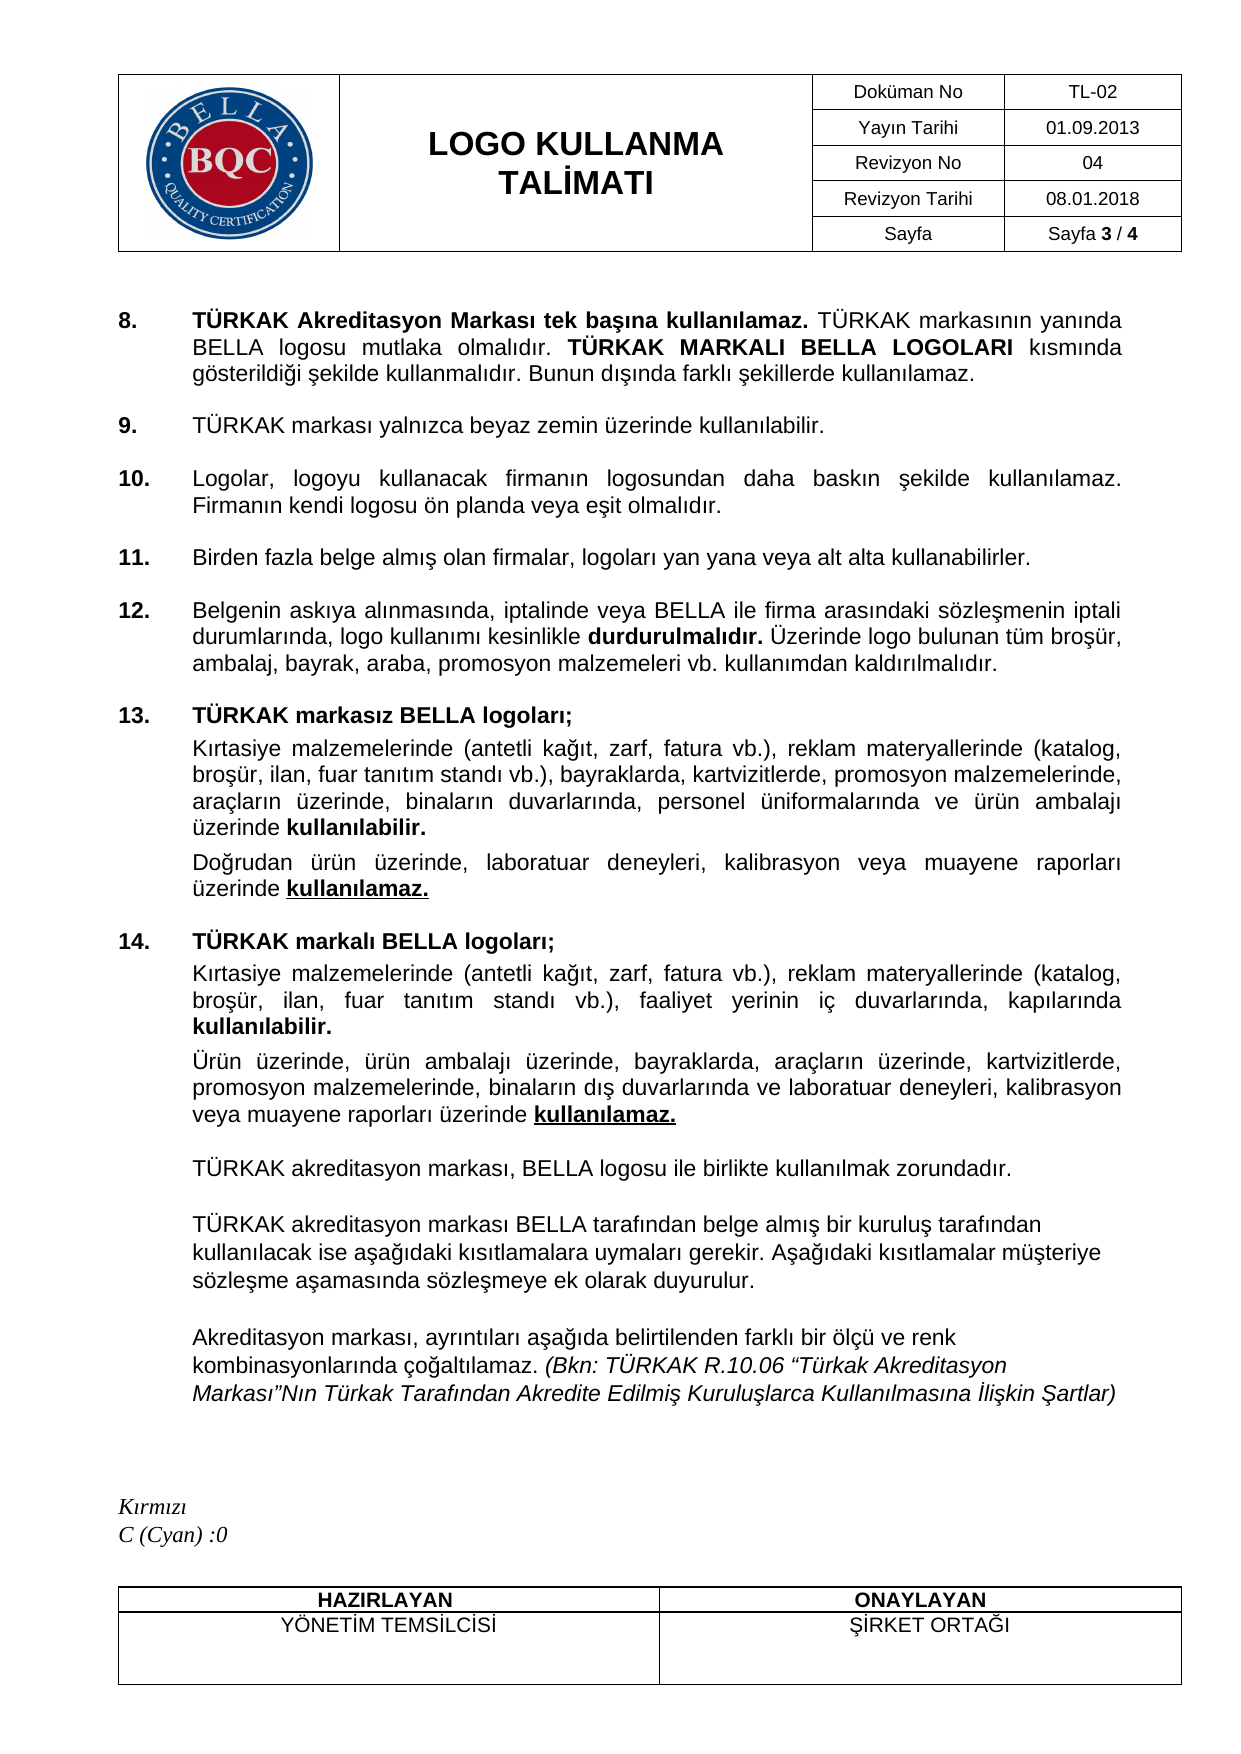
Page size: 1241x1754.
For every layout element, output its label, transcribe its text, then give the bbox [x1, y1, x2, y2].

text TÜRKAK akreditasyon markası BELLA tarafından belge almış bir kuruluş tarafından kullanılacak ise aşağıdaki kısıtlamalara uymaları gerekir. Aşağıdaki kısıtlamalar müşteriye sözleşme aşamasında sözleşmeye ek olarak duyurulur. [192, 1209, 1114, 1294]
text Ürün üzerinde, ürün ambalajı üzerinde, bayraklarda, araçların üzerinde, kartvizitlerde, promosyon malzemelerinde, binaların dış duvarlarında ve laboratuar deneyleri, kalibrasyon veya muayene raporları üzerinde kullanılamaz. [192, 1048, 1122, 1127]
list TÜRKAK markalı BELLA logoları; [118, 928, 1122, 954]
text Kırmızı [118, 1491, 1114, 1519]
text Kırtasiye malzemelerinde (antetli kağıt, zarf, fatura vb.), reklam materyallerinde (katalog, broşür, ilan, fuar tanıtım standı vb.), bayraklarda, kartvizitlerde, promosyon malzemelerinde, araçların üzerinde, binaların duvarlarında, personel üniformalarında ve ürün ambalajı üzerinde kullanılabilir. [192, 735, 1122, 840]
picture [144, 86, 314, 240]
list Birden fazla belge almış olan firmalar, logoları yan yana veya alt alta kullanabilirler. [118, 544, 1122, 571]
text C (Cyan) :0 [118, 1519, 1114, 1548]
text Doğrudan ürün üzerinde, laboratuar deneyleri, kalibrasyon veya muayene raporları üzerinde kullanılamaz. [192, 849, 1122, 901]
text Akreditasyon markası, ayrıntıları aşağıda belirtilenden farklı bir ölçü ve renk kombinasyonlarında çoğaltılamaz. (Bkn: TÜRKAK R.10.06 “Türkak Akreditasyon Markası”Nın Türkak Tarafından Akredite Edilmiş Kuruluşlarca Kullanılmasına İlişkin Şartlar) [192, 1322, 1122, 1406]
text Kırtasiye malzemelerinde (antetli kağıt, zarf, fatura vb.), reklam materyallerinde (katalog, broşür, ilan, fuar tanıtım standı vb.), faaliyet yerinin iç duvarlarında, kapılarında kullanılabilir. [192, 960, 1122, 1039]
list TÜRKAK markasız BELLA logoları; [118, 702, 1122, 729]
text TÜRKAK akreditasyon markası, BELLA logosu ile birlikte kullanılmak zorundadır. [118, 1153, 1114, 1181]
list Belgenin askıya alınmasında, iptalinde veya BELLA ile firma arasındaki sözleşmenin iptali durumlarında, logo kullanımı kesinlikle durdurulmalıdır. Üzerinde logo bulunan tüm broşür, ambalaj, bayrak, araba, promosyon malzemeleri vb. kullanımdan kaldırılmalıdır. [118, 597, 1122, 676]
list TÜRKAK Akreditasyon Markası tek başına kullanılamaz. TÜRKAK markasının yanında BELLA logosu mutlaka olmalıdır. TÜRKAK MARKALI BELLA LOGOLARI kısmında gösterildiği şekilde kullanmalıdır. Bunun dışında farklı şekillerde kullanılamaz. [118, 307, 1122, 386]
list Logolar, logoyu kullanacak firmanın logosundan daha baskın şekilde kullanılamaz. Firmanın kendi logosu ön planda veya eşit olmalıdır. [118, 465, 1122, 518]
list TÜRKAK markası yalnızca beyaz zemin üzerinde kullanılabilir. [118, 412, 1122, 439]
